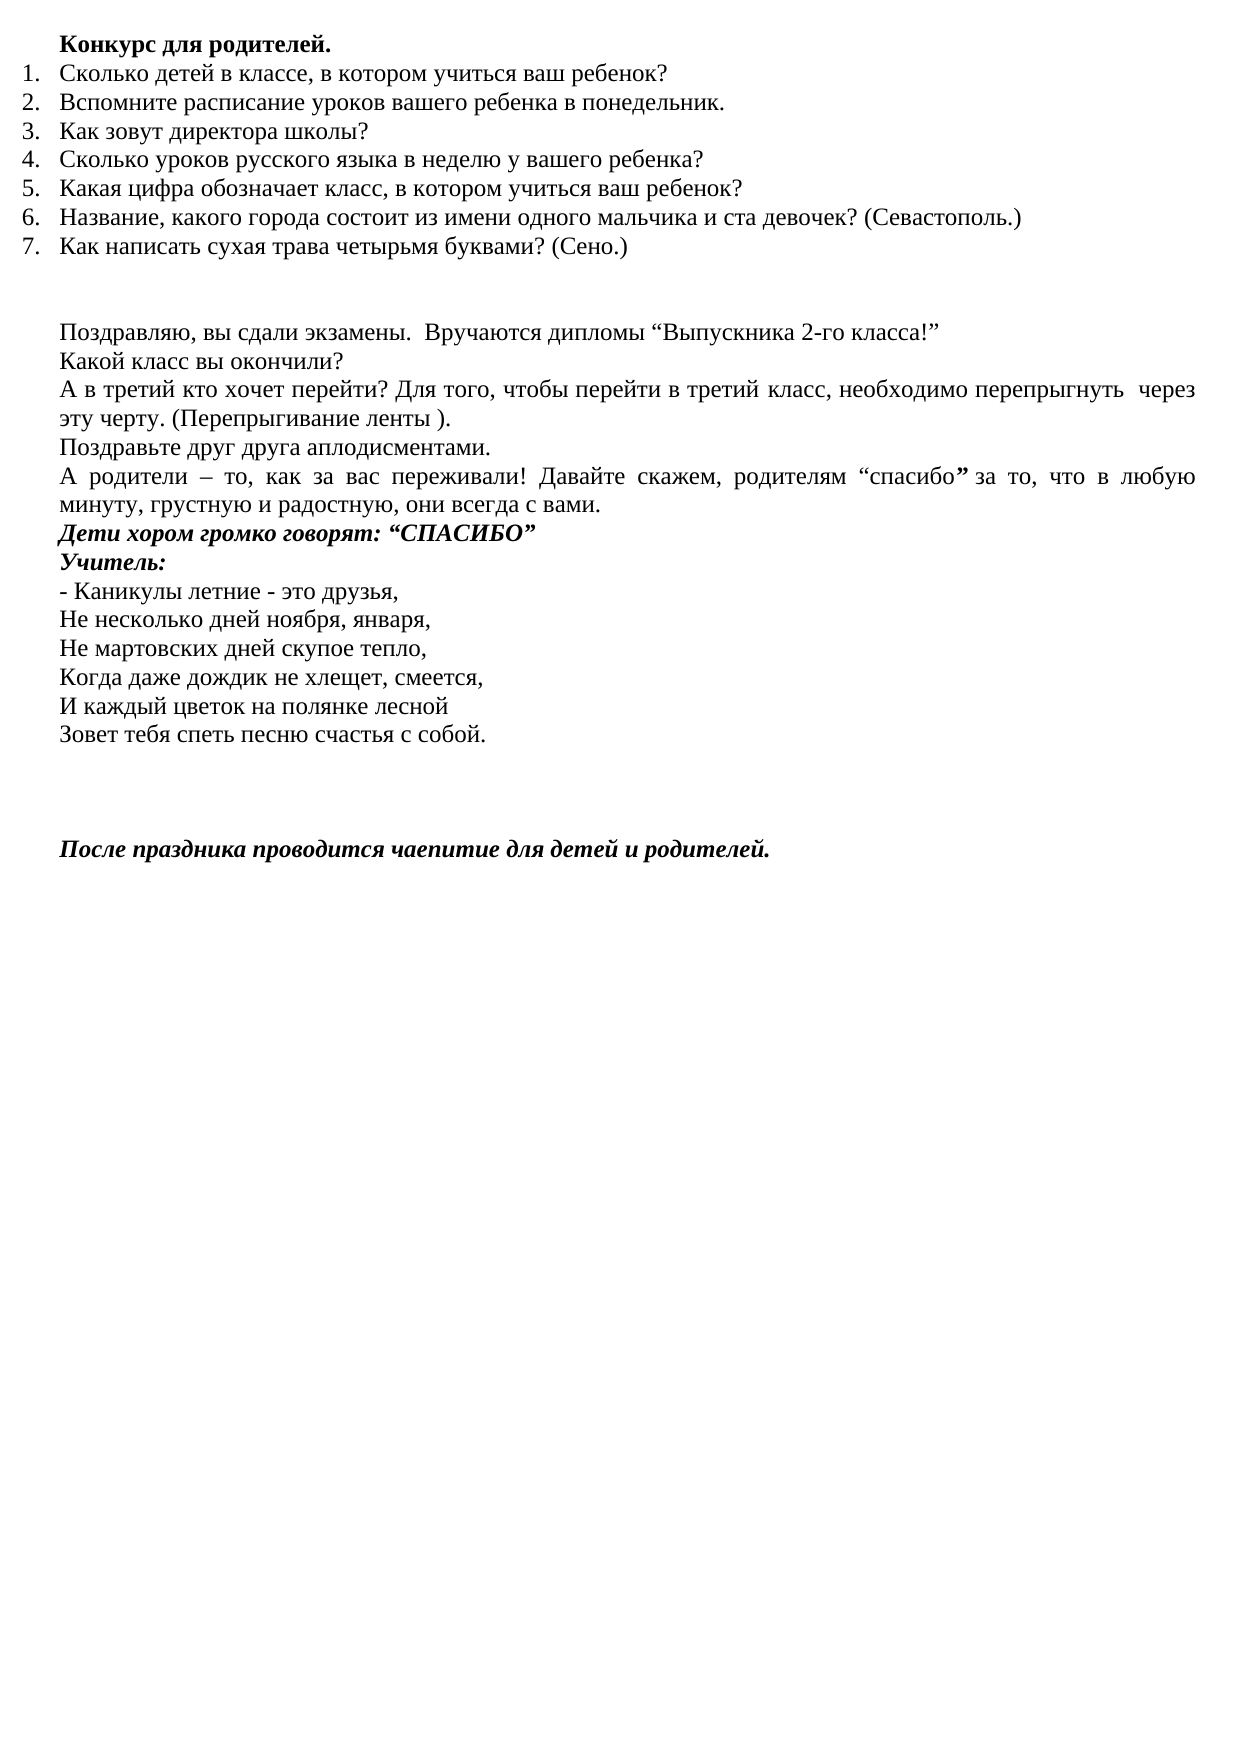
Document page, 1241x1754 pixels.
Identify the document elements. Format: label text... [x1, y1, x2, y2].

text Учитель: [59, 547, 1196, 576]
list Вспомните расписание уроков вашего ребенка в понедельник. [22, 87, 1196, 116]
text И каждый цветок на полянке лесной [59, 691, 1196, 719]
text Не мартовских дней скупое тепло, [59, 633, 1196, 662]
text Поздравляю, вы сдали экзамены. Вручаются дипломы “Выпускника 2-го класса!” [59, 317, 1196, 346]
text Какой класс вы окончили? [59, 346, 1196, 374]
list Как зовут директора школы? [22, 116, 1196, 144]
list Какая цифра обозначает класс, в котором учиться ваш ребенок? [22, 173, 1196, 202]
text - Каникулы летние - это друзья, [59, 576, 1196, 604]
text Поздравьте друг друга аплодисментами. [59, 432, 1196, 461]
text Когда даже дождик не хлещет, смеется, [59, 662, 1196, 691]
text Дети хором громко говорят: “СПАСИБО” [59, 518, 1196, 547]
text Не несколько дней ноября, января, [59, 604, 1196, 633]
text Конкурс для родителей. [59, 29, 1196, 58]
list Сколько детей в классе, в котором учиться ваш ребенок? [22, 58, 1196, 87]
list Как написать сухая трава четырьмя буквами? (Сено.) [22, 231, 1196, 259]
list Название, какого города состоит из имени одного мальчика и ста девочек? (Севастополь.) [22, 202, 1196, 231]
text После праздника проводится чаепитие для детей и родителей. [59, 834, 1196, 863]
text А в третий кто хочет перейти? Для того, чтобы перейти в третий класс, необходимо перепрыгнуть через эту черту. (Перепрыгивание ленты ). [59, 374, 1196, 432]
list Сколько уроков русского языка в неделю у вашего ребенка? [22, 144, 1196, 173]
text Зовет тебя спеть песню счастья с собой. [59, 719, 1196, 748]
text А родители – то, как за вас переживали! Давайте скажем, родителям “спасибо” за то, что в любую минуту, грустную и радостную, они всегда с вами. [59, 461, 1196, 518]
